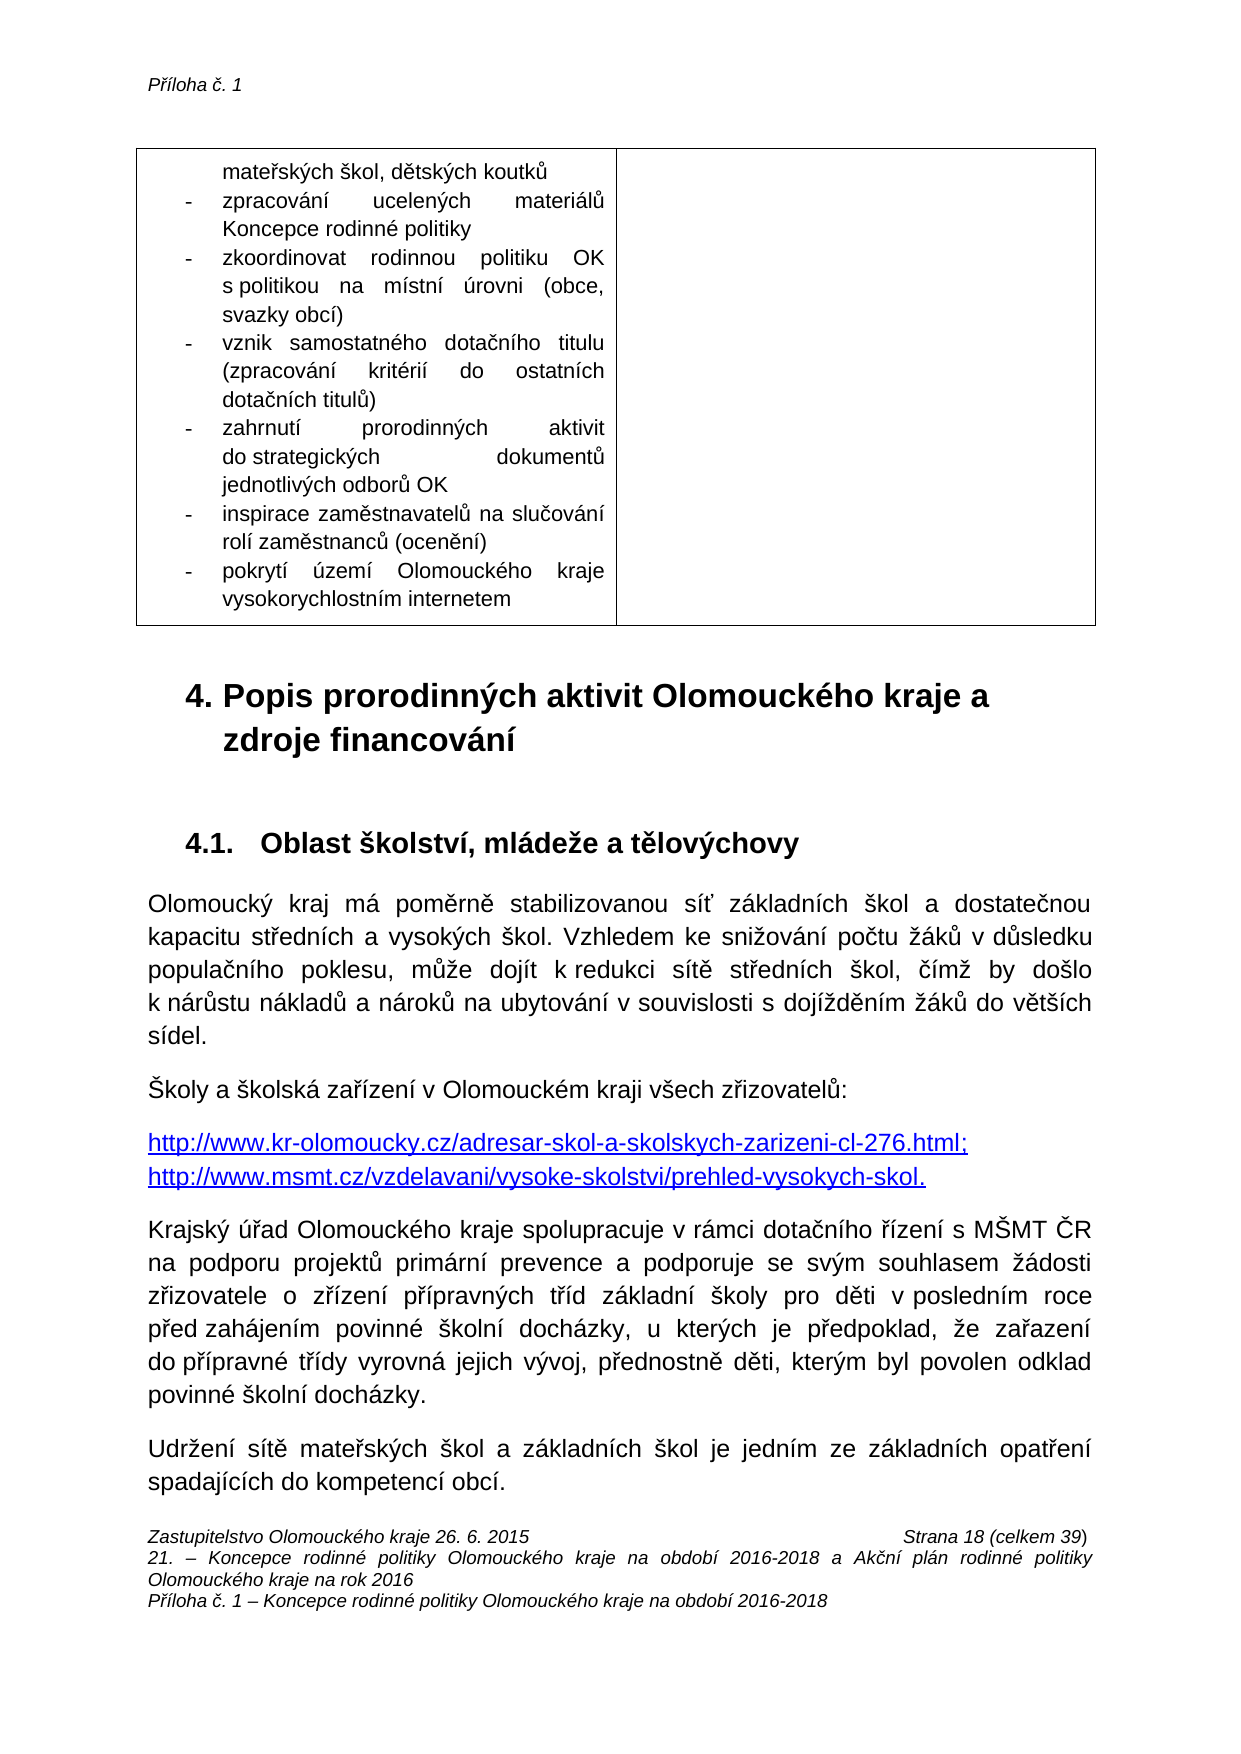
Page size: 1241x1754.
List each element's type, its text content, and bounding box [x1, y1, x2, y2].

text Školy a školská zařízení v Olomouckém kraji všech zřizovatelů: [148, 1074, 1093, 1103]
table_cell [617, 149, 1095, 625]
subtitle Popis prorodinných aktivit Olomouckého kraje a zdroje financování [185, 676, 1093, 759]
text Krajský úřad Olomouckého kraje spolupracuje v rámci dotačního řízení s MŠMT ČR na podporu projektů primární prevence a podporuje se svým souhlasem žádosti zřizovatele o zřízení přípravných tříd základní školy pro děti v posledním roce před zahájením povinné školní docházky, u kterých je předpoklad, že zařazení do přípravné třídy vyrovná jejich vývoj, přednostně děti, kterým byl povolen odklad povinné školní docházky. [148, 1215, 1093, 1409]
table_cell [137, 149, 616, 625]
subtitle Oblast školství, mládeže a tělovýchovy [185, 826, 1093, 859]
text Olomoucký kraj má poměrně stabilizovanou síť základních škol a dostatečnou kapacitu středních a vysokých škol. Vzhledem ke snižování počtu žáků v důsledku populačního poklesu, může dojít k redukci sítě středních škol, čímž by došlo k nárůstu nákladů a nároků na ubytování v souvislosti s dojížděním žáků do větších sídel. [148, 889, 1093, 1049]
text http://www.kr-olomoucky.cz/adresar-skol-a-skolskych-zarizeni-cl-276.html; http://www.msmt.cz/vzdelavani/vysoke-skolstvi/prehled-vysokych-skol. [148, 1128, 1093, 1190]
text Udržení sítě mateřských škol a základních škol je jedním ze základních opatření spadajících do kompetencí obcí. [148, 1434, 1093, 1496]
